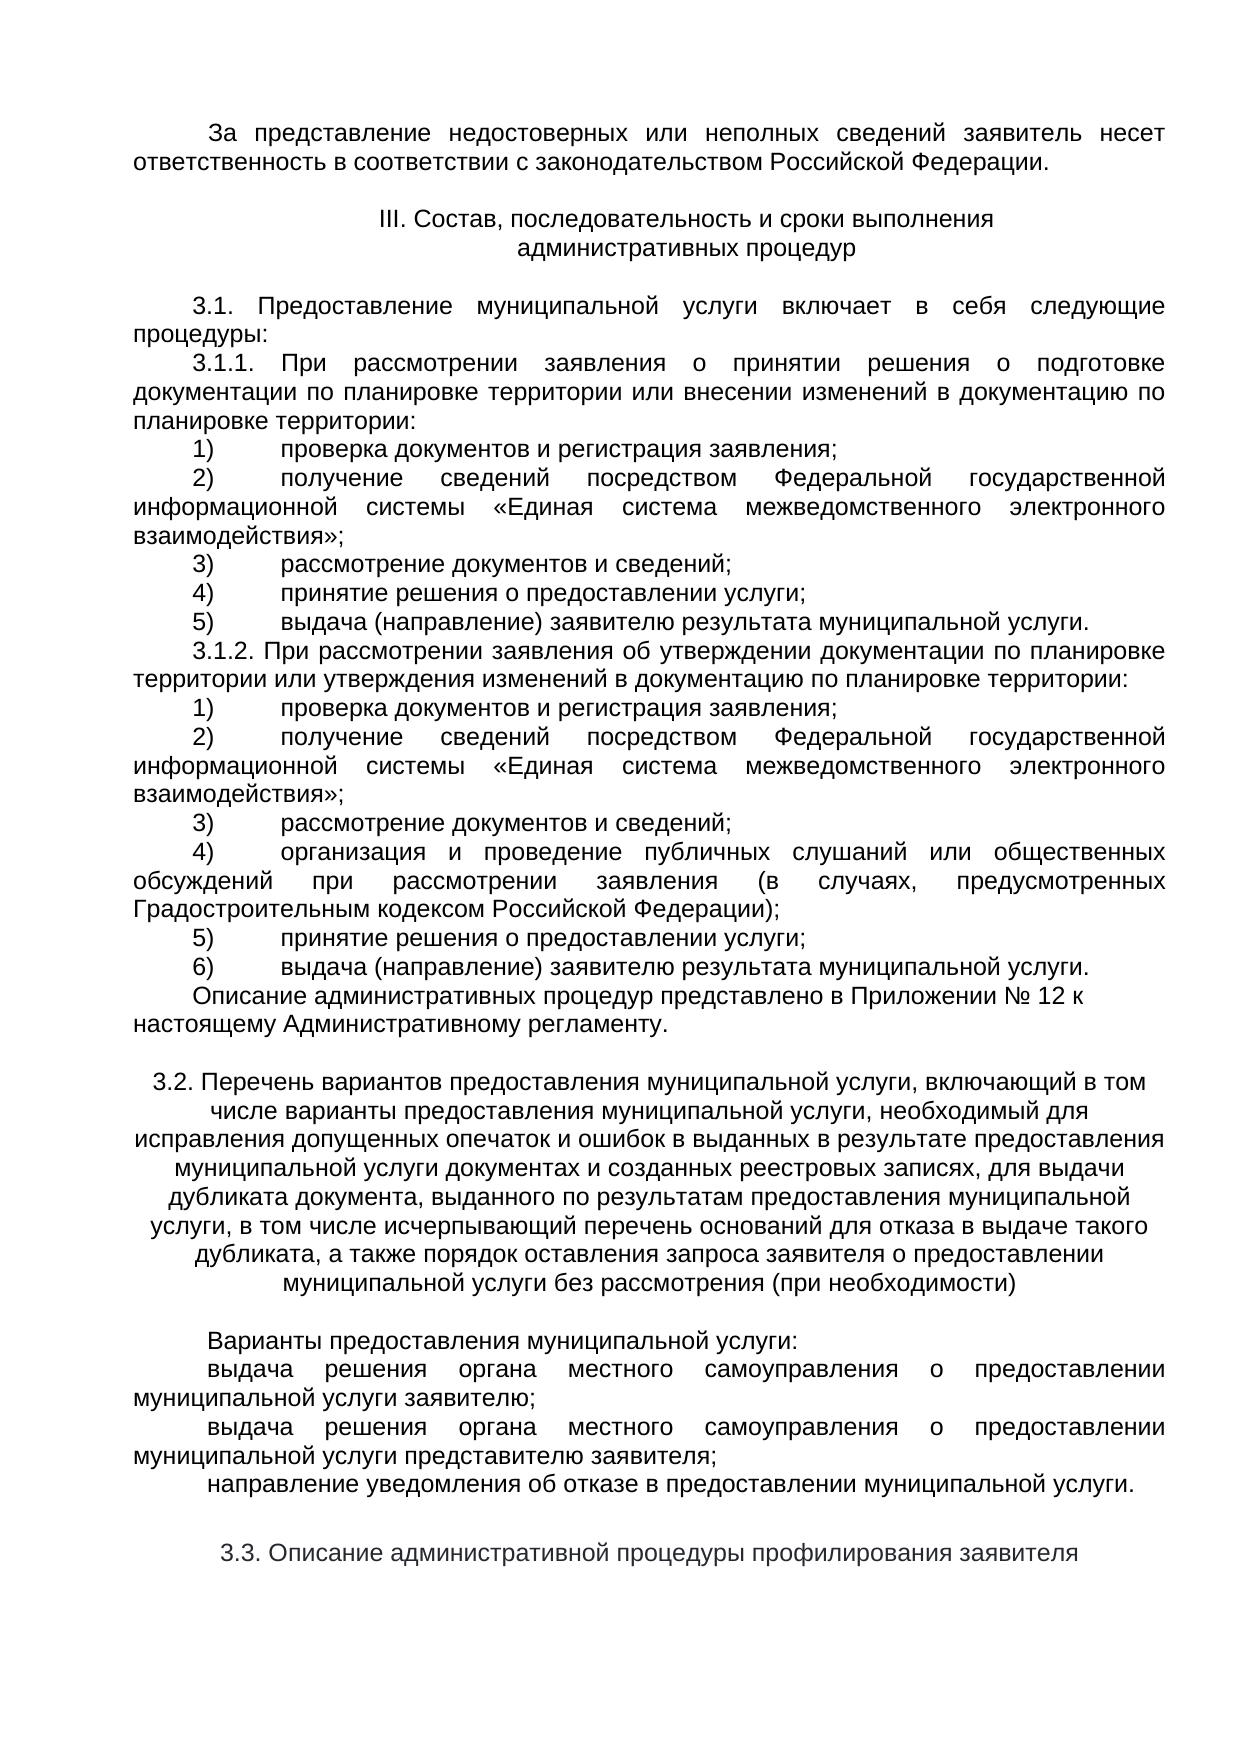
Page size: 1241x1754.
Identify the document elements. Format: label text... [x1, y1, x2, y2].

text 3.1.1. При рассмотрении заявления о принятии решения о подготовке документации по планировке территории или внесении изменений в документацию по планировке территории: [133, 348, 1167, 434]
text III. Состав, последовательность и сроки выполнения [133, 204, 1167, 233]
text 5) принятие решения о предоставлении услуги; [133, 923, 1167, 952]
text Варианты предоставления муниципальной услуги: [207, 1326, 1167, 1354]
text За представление недостоверных или неполных сведений заявитель несет ответственность в соответствии с законодательством Российской Федерации. [133, 118, 1167, 176]
subtitle 3.3. Описание административной процедуры профилирования заявителя [133, 1538, 1167, 1567]
text административных процедур [133, 233, 1167, 262]
text 1) проверка документов и регистрация заявления; [133, 434, 1167, 463]
text 6) выдача (направление) заявителю результата муниципальной услуги. [133, 952, 1167, 981]
text 3) рассмотрение документов и сведений; [133, 808, 1167, 837]
text выдача решения органа местного самоуправления о предоставлении муниципальной услуги представителю заявителя; [133, 1412, 1167, 1469]
text 4) организация и проведение публичных слушаний или общественных обсуждений при рассмотрении заявления (в случаях, предусмотренных Градостроительным кодексом Российской Федерации); [133, 837, 1167, 923]
text 3) рассмотрение документов и сведений; [133, 549, 1167, 578]
text 2) получение сведений посредством Федеральной государственной информационной системы «Единая система межведомственного электронного взаимодействия»; [133, 722, 1167, 808]
text выдача решения органа местного самоуправления о предоставлении муниципальной услуги заявителю; [133, 1354, 1167, 1412]
text направление уведомления об отказе в предоставлении муниципальной услуги. [133, 1469, 1167, 1498]
text 3.1. Предоставление муниципальной услуги включает в себя следующие процедуры: [133, 291, 1167, 348]
text 3.2. Перечень вариантов предоставления муниципальной услуги, включающий в том числе варианты предоставления муниципальной услуги, необходимый для исправления допущенных опечаток и ошибок в выданных в результате предоставления муниципальной услуги документах и созданных реестровых записях, для выдачи дубликата документа, выданного по результатам предоставления муниципальной услуги, в том числе исчерпывающий перечень оснований для отказа в выдаче такого дубликата, а также порядок оставления запроса заявителя о предоставлении муниципальной услуги без рассмотрения (при необходимости) [133, 1067, 1167, 1297]
text 1) проверка документов и регистрация заявления; [133, 693, 1167, 722]
text Описание административных процедур представлено в Приложении № 12 к настоящему Административному регламенту. [133, 981, 1167, 1038]
text 4) принятие решения о предоставлении услуги; [133, 578, 1167, 607]
text 3.1.2. При рассмотрении заявления об утверждении документации по планировке территории или утверждения изменений в документацию по планировке территории: [133, 636, 1167, 693]
text 2) получение сведений посредством Федеральной государственной информационной системы «Единая система межведомственного электронного взаимодействия»; [133, 463, 1167, 549]
text 5) выдача (направление) заявителю результата муниципальной услуги. [133, 607, 1167, 636]
